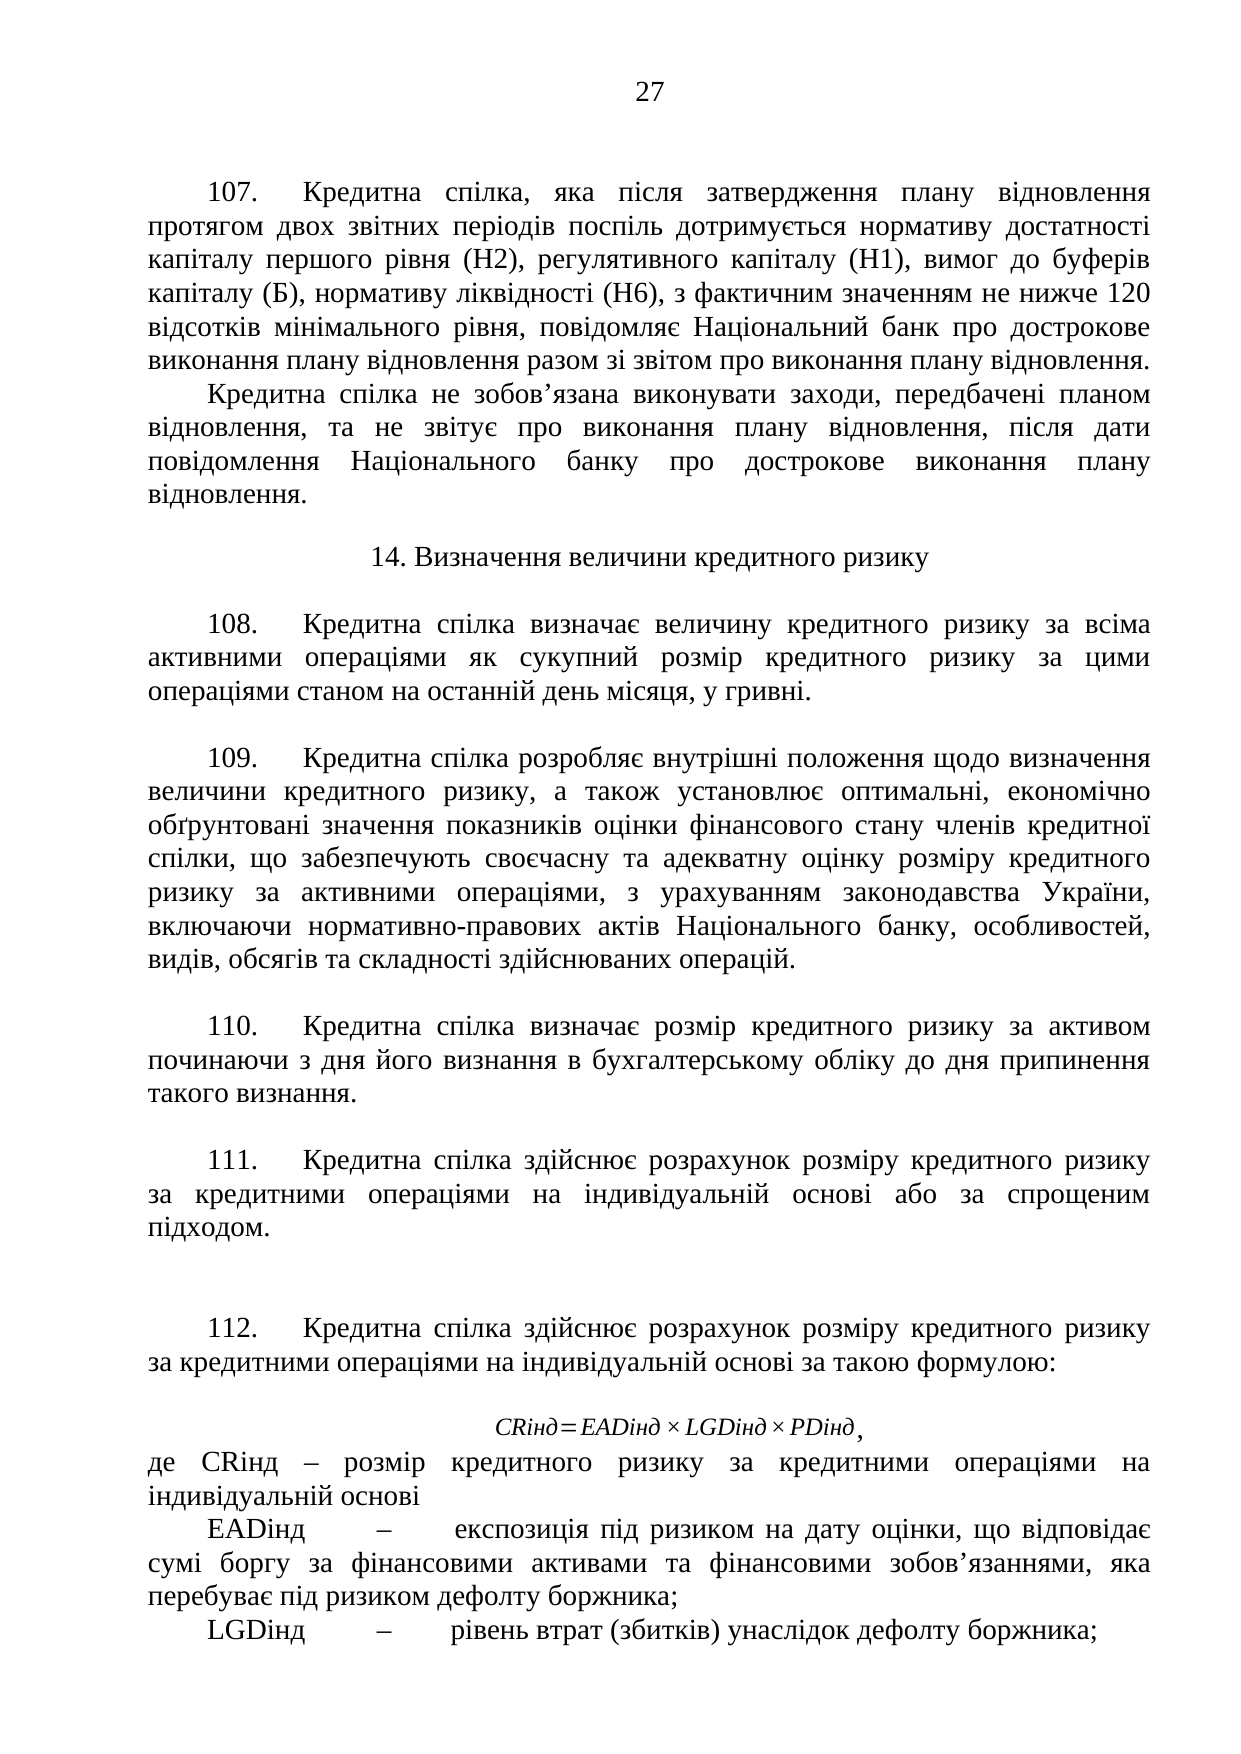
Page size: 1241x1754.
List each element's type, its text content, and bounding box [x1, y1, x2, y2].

subtitle 14. Визначення величини кредитного ризику [148, 539, 1152, 572]
text де CRінд – розмір кредитного ризику за кредитними операціями на індивідуальній основі [148, 1444, 1152, 1511]
list Кредитна спілка визначає величину кредитного ризику за всіма активними операціями як сукупний розмір кредитного ризику за цими операціями станом на останній день місяця, у гривні. [148, 606, 1152, 706]
list Кредитна спілка, яка після затвердження плану відновлення протягом двох звітних періодів поспіль дотримується нормативу достатності капіталу першого рівня (Н2), регулятивного капіталу (Н1), вимог до буферів капіталу (Б), нормативу ліквідності (Н6), з фактичним значенням не нижче 120 відсотків мінімального рівня, повідомляє Національний банк про дострокове виконання плану відновлення разом зі звітом про виконання плану відновлення. [148, 174, 1152, 376]
list Кредитна спілка розробляє внутрішні положення щодо визначення величини кредитного ризику, а також установлює оптимальні, економічно обґрунтовані значення показників оцінки фінансового стану членів кредитної спілки, що забезпечують своєчасну та адекватну оцінку розміру кредитного ризику за активними операціями, з урахуванням законодавства України, включаючи нормативно-правових актів Національного банку, особливостей, видів, обсягів та складності здійснюваних операцій. [148, 740, 1152, 975]
list Кредитна спілка визначає розмір кредитного ризику за активом починаючи з дня його визнання в бухгалтерському обліку до дня припинення такого визнання. [148, 1008, 1152, 1109]
text EADінд – експозиція під ризиком на дату оцінки, що відповідає сумі боргу за фінансовими активами та фінансовими зобов’язаннями, яка перебуває під ризиком дефолту боржника; [148, 1511, 1152, 1612]
list Кредитна спілка не зобов’язана виконувати заходи, передбачені планом відновлення, та не звітує про виконання плану відновлення, після дати повідомлення Національного банку про дострокове виконання плану відновлення. [148, 376, 1152, 510]
text LGDінд – рівень втрат (збитків) унаслідок дефолту боржника; [148, 1612, 1152, 1646]
list Кредитна спілка здійснює розрахунок розміру кредитного ризику за кредитними операціями на індивідуальній основі або за спрощеним підходом. [148, 1142, 1152, 1243]
list Кредитна спілка здійснює розрахунок розміру кредитного ризику за кредитними операціями на індивідуальній основі за такою формулою: [148, 1310, 1152, 1377]
list , [148, 1411, 1152, 1444]
